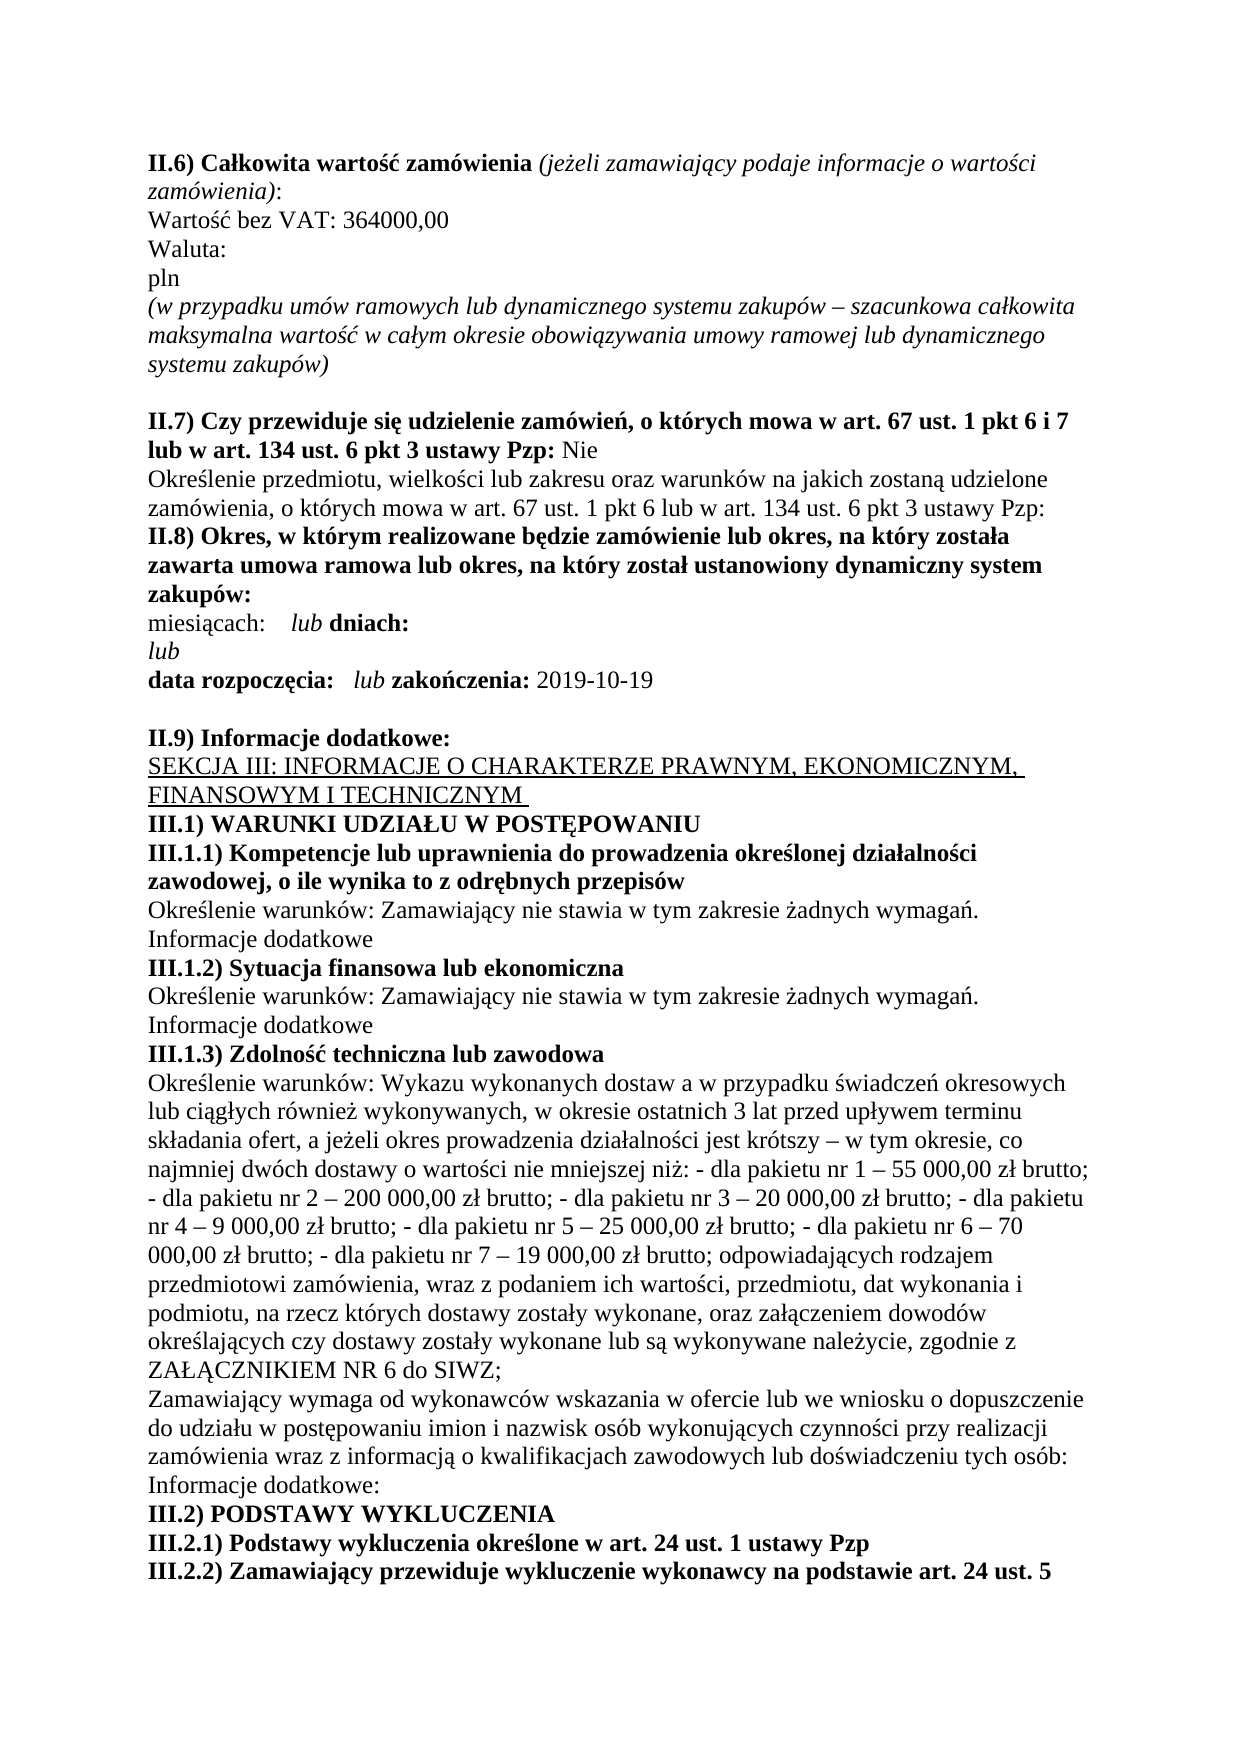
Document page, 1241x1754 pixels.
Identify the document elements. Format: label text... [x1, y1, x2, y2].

text pln (w przypadku umów ramowych lub dynamicznego systemu zakupów – szacunkowa całkowita maksymalna wartość w całym okresie obowiązywania umowy ramowej lub dynamicznego systemu zakupów) [148, 263, 1093, 378]
text III.1.1) Kompetencje lub uprawnienia do prowadzenia określonej działalności zawodowej, o ile wynika to z odrębnych przepisów Określenie warunków: Zamawiający nie stawia w tym zakresie żadnych wymagań. Informacje dodatkowe III.1.2) Sytuacja finansowa lub ekonomiczna Określenie warunków: Zamawiający nie stawia w tym zakresie żadnych wymagań. Informacje dodatkowe III.1.3) Zdolność techniczna lub zawodowa Określenie warunków: Wykazu wykonanych dostaw a w przypadku świadczeń okresowych lub ciągłych również wykonywanych, w okresie ostatnich 3 lat przed upływem terminu składania ofert, a jeżeli okres prowadzenia działalności jest krótszy – w tym okresie, co najmniej dwóch dostawy o wartości nie mniejszej niż: - dla pakietu nr 1 – 55 000,00 zł brutto; - dla pakietu nr 2 – 200 000,00 zł brutto; - dla pakietu nr 3 – 20 000,00 zł brutto; - dla pakietu nr 4 – 9 000,00 zł brutto; - dla pakietu nr 5 – 25 000,00 zł brutto; - dla pakietu nr 6 – 70 000,00 zł brutto; - dla pakietu nr 7 – 19 000,00 zł brutto; odpowiadających rodzajem przedmiotowi zamówienia, wraz z podaniem ich wartości, przedmiotu, dat wykonania i podmiotu, na rzecz których dostawy zostały wykonane, oraz załączeniem dowodów określających czy dostawy zostały wykonane lub są wykonywane należycie, zgodnie z ZAŁĄCZNIKIEM NR 6 do SIWZ; Zamawiający wymaga od wykonawców wskazania w ofercie lub we wniosku o dopuszczenie do udziału w postępowaniu imion i nazwisk osób wykonujących czynności przy realizacji zamówienia wraz z informacją o kwalifikacjach zawodowych lub doświadczeniu tych osób: Informacje dodatkowe: [148, 838, 1093, 1499]
text II.7) Czy przewiduje się udzielenie zamówień, o których mowa w art. 67 ust. 1 pkt 6 i 7 lub w art. 134 ust. 6 pkt 3 ustawy Pzp: Nie Określenie przedmiotu, wielkości lub zakresu oraz warunków na jakich zostaną udzielone zamówienia, o których mowa w art. 67 ust. 1 pkt 6 lub w art. 134 ust. 6 pkt 3 ustawy Pzp: II.8) Okres, w którym realizowane będzie zamówienie lub okres, na który została zawarta umowa ramowa lub okres, na który został ustanowiony dynamiczny system zakupów: miesiącach: lub dniach: lub data rozpoczęcia: lub zakończenia: 2019-10-19 II.9) Informacje dodatkowe: [148, 378, 1093, 751]
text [148, 148, 1093, 263]
text SEKCJA III: INFORMACJE O CHARAKTERZE PRAWNYM, EKONOMICZNYM, FINANSOWYM I TECHNICZNYM [148, 751, 1093, 809]
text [148, 1528, 1093, 1585]
text III.2) PODSTAWY WYKLUCZENIA [148, 1499, 1093, 1528]
text III.1) WARUNKI UDZIAŁU W POSTĘPOWANIU [148, 809, 1093, 838]
